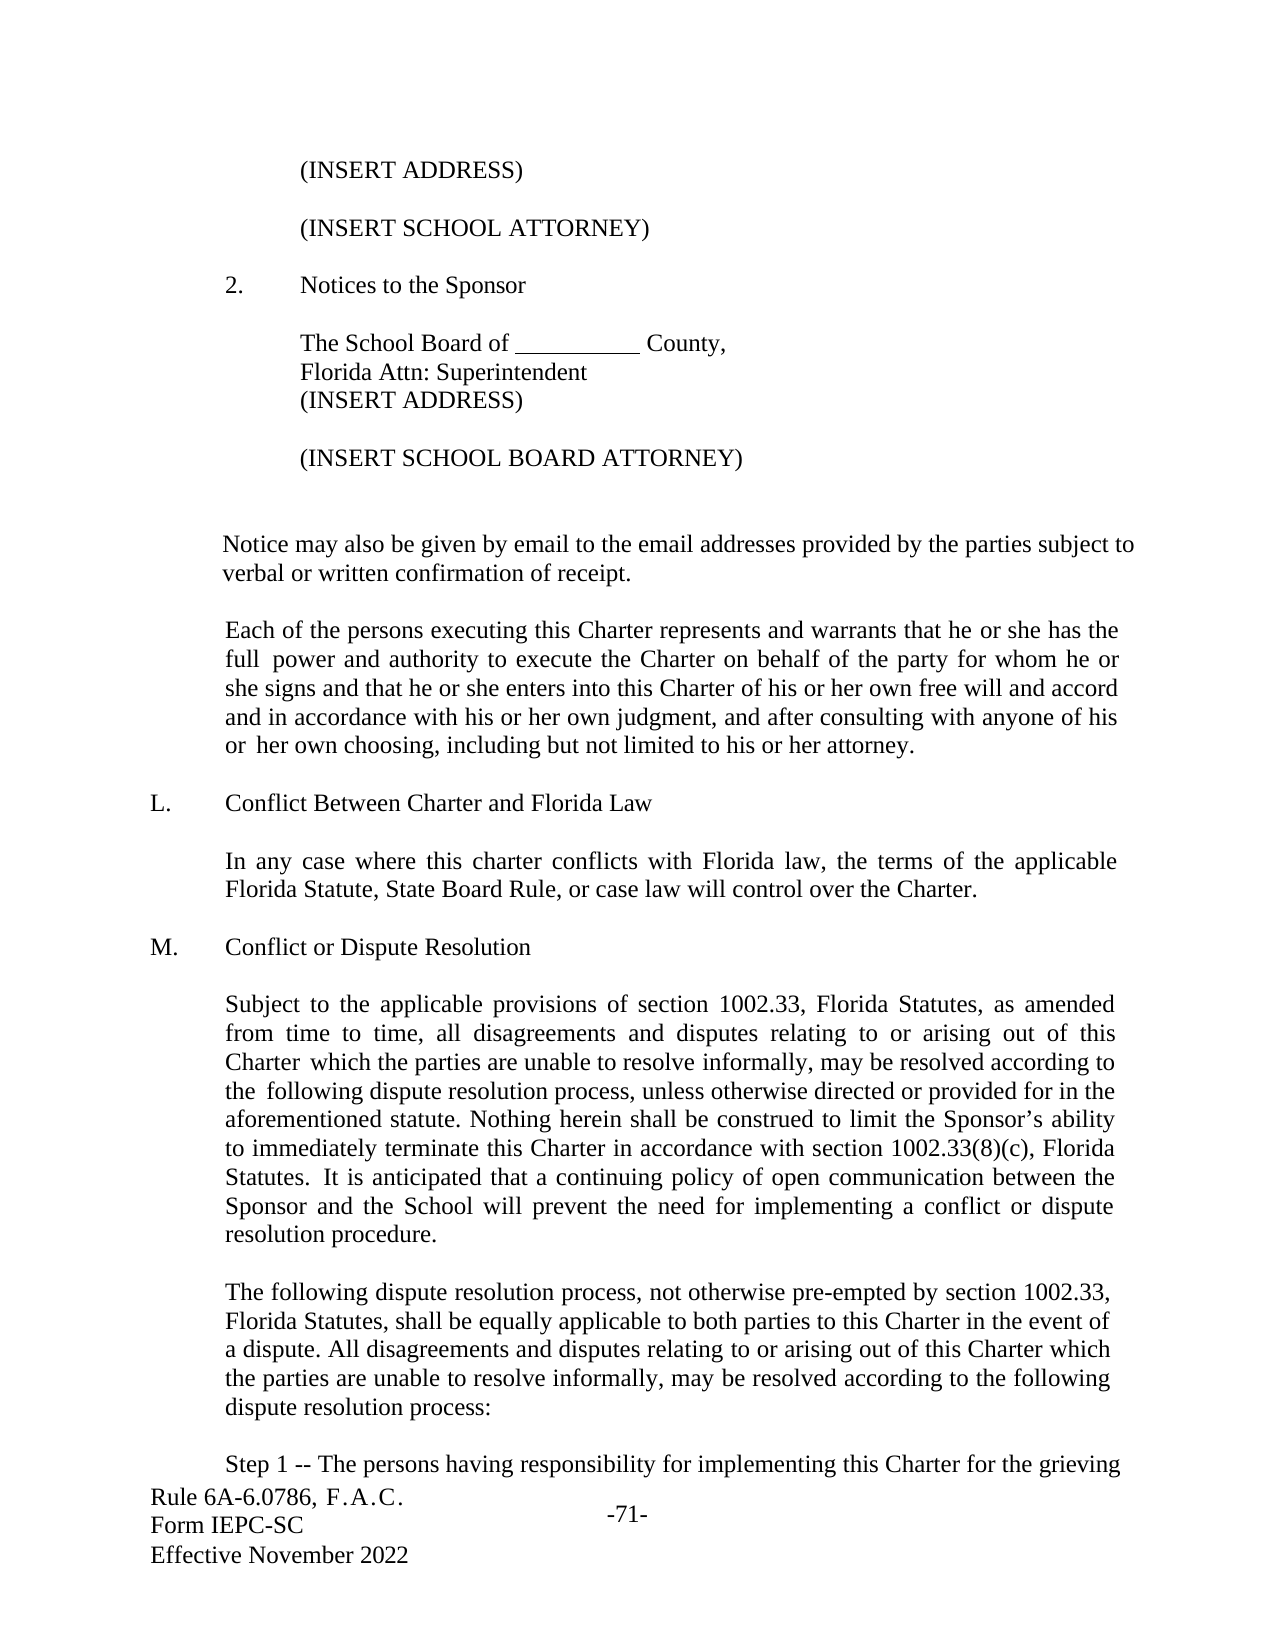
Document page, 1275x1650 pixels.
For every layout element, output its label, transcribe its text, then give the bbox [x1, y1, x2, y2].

text Subject to the applicable provisions of section 1002.33, Florida Statutes, as amended from time to time, all disagreements and disputes relating to or arising out of this Charter which the parties are unable to resolve informally, may be resolved according to the following dispute resolution process, unless otherwise directed or provided for in the aforementioned statute. Nothing herein shall be construed to limit the Sponsor’s ability to immediately terminate this Charter in accordance with section 1002.33(8)(c), Florida Statutes. It is anticipated that a continuing policy of open communication between the Sponsor and the School will prevent the need for implementing a conflict or dispute resolution procedure. [225, 989, 1116, 1248]
list Conflict or Dispute Resolution [150, 932, 1146, 961]
text The School Board of County, Florida Attn: Superintendent [300, 328, 805, 386]
list Conflict Between Charter and Florida Law [150, 788, 1146, 817]
text (INSERT ADDRESS) [300, 156, 1146, 184]
text Each of the persons executing this Charter represents and warrants that he or she has the full power and authority to execute the Charter on behalf of the party for whom he or she signs and that he or she enters into this Charter of his or her own free will and accord and in accordance with his or her own judgment, and after consulting with anyone of his or her own choosing, including but not limited to his or her attorney. [225, 616, 1119, 759]
text In any case where this charter conflicts with Florida law, the terms of the applicable Florida Statute, State Board Rule, or case law will control over the Charter. [225, 846, 1119, 903]
text Step 1 ‐‐ The persons having responsibility for implementing this Charter for the grieving [225, 1449, 1146, 1478]
list Notices to the Sponsor [225, 271, 1146, 299]
text (INSERT SCHOOL ATTORNEY) [300, 213, 1146, 242]
text The following dispute resolution process, not otherwise pre‐empted by section 1002.33, Florida Statutes, shall be equally applicable to both parties to this Charter in the event of a dispute. All disagreements and disputes relating to or arising out of this Charter which the parties are unable to resolve informally, may be resolved according to the following dispute resolution process: [225, 1277, 1111, 1421]
text (INSERT ADDRESS) [300, 386, 1146, 414]
text Notice may also be given by email to the email addresses provided by the parties subject to verbal or written confirmation of receipt. [222, 529, 1146, 587]
text (INSERT SCHOOL BOARD ATTORNEY) [299, 443, 1146, 472]
